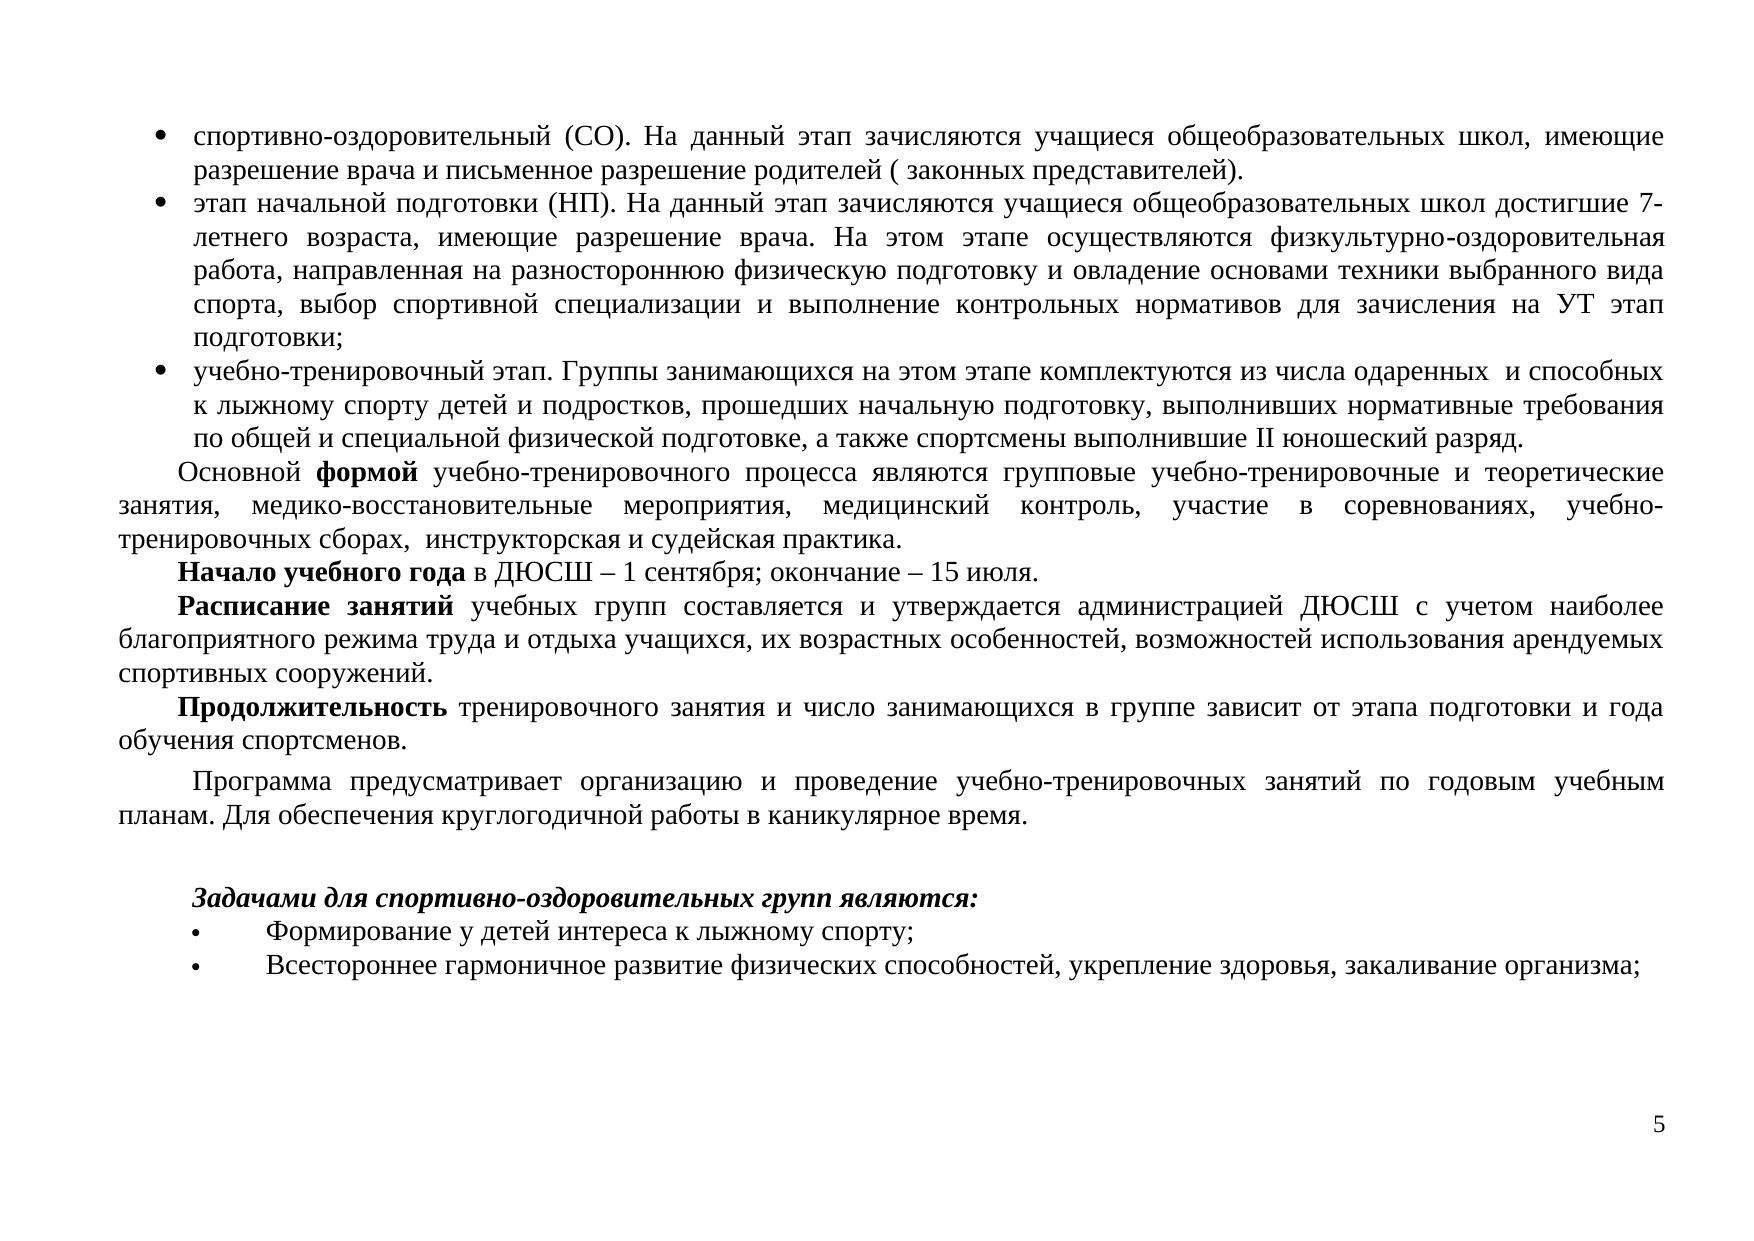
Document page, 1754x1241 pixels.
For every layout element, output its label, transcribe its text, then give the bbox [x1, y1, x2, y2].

text Начало учебного года в ДЮСШ – 1 сентября; окончание – 15 июля. [118, 554, 1665, 588]
list Всестороннее гармоничное развитие физических способностей, укрепление здоровья, закаливание организма; [118, 947, 1665, 980]
text Программа предусматривает организацию и проведение учебно-тренировочных занятий по годовым учебным планам. Для обеспечения круглогодичной работы в каникулярное время. [118, 763, 1665, 831]
text Задачами для спортивно-оздоровительных групп являются: [118, 880, 1665, 913]
list учебно-тренировочный этап. Группы занимающихся на этом этапе комплектуются из числа одаренных и способных к лыжному спорту детей и подростков, прошедших начальную подготовку, выполнивших нормативные требования по общей и специальной физической подготовке, а также спортсмены выполнившие II юношеский разряд. [156, 353, 1665, 454]
list этап начальной подготовки (НП). На данный этап зачисляются учащиеся общеобразовательных школ достигшие 7-летнего возраста, имеющие разрешение врача. На этом этапе осуществляются физкультурно-оздоровительная работа, направленная на разностороннюю физическую подготовку и овладение основами техники выбранного вида спорта, выбор спортивной специализации и выполнение контрольных нормативов для зачисления на УТ этап подготовки; [156, 185, 1665, 353]
list Формирование у детей интереса к лыжному спорту; [118, 913, 1665, 947]
text Основной формой учебно-тренировочного процесса являются групповые учебно-тренировочные и теоретические занятия, медико-восстановительные мероприятия, медицинский контроль, участие в соревнованиях, учебно-тренировочных сборах, инструкторская и судейская практика. [118, 454, 1665, 554]
text Продолжительность тренировочного занятия и число занимающихся в группе зависит от этапа подготовки и года обучения спортсменов. [118, 689, 1665, 756]
list спортивно-оздоровительный (СО). На данный этап зачисляются учащиеся общеобразовательных школ, имеющие разрешение врача и письменное разрешение родителей ( законных представителей). [156, 118, 1665, 185]
text Расписание занятий учебных групп составляется и утверждается администрацией ДЮСШ с учетом наиболее благоприятного режима труда и отдыха учащихся, их возрастных особенностей, возможностей использования арендуемых спортивных сооружений. [118, 588, 1665, 689]
